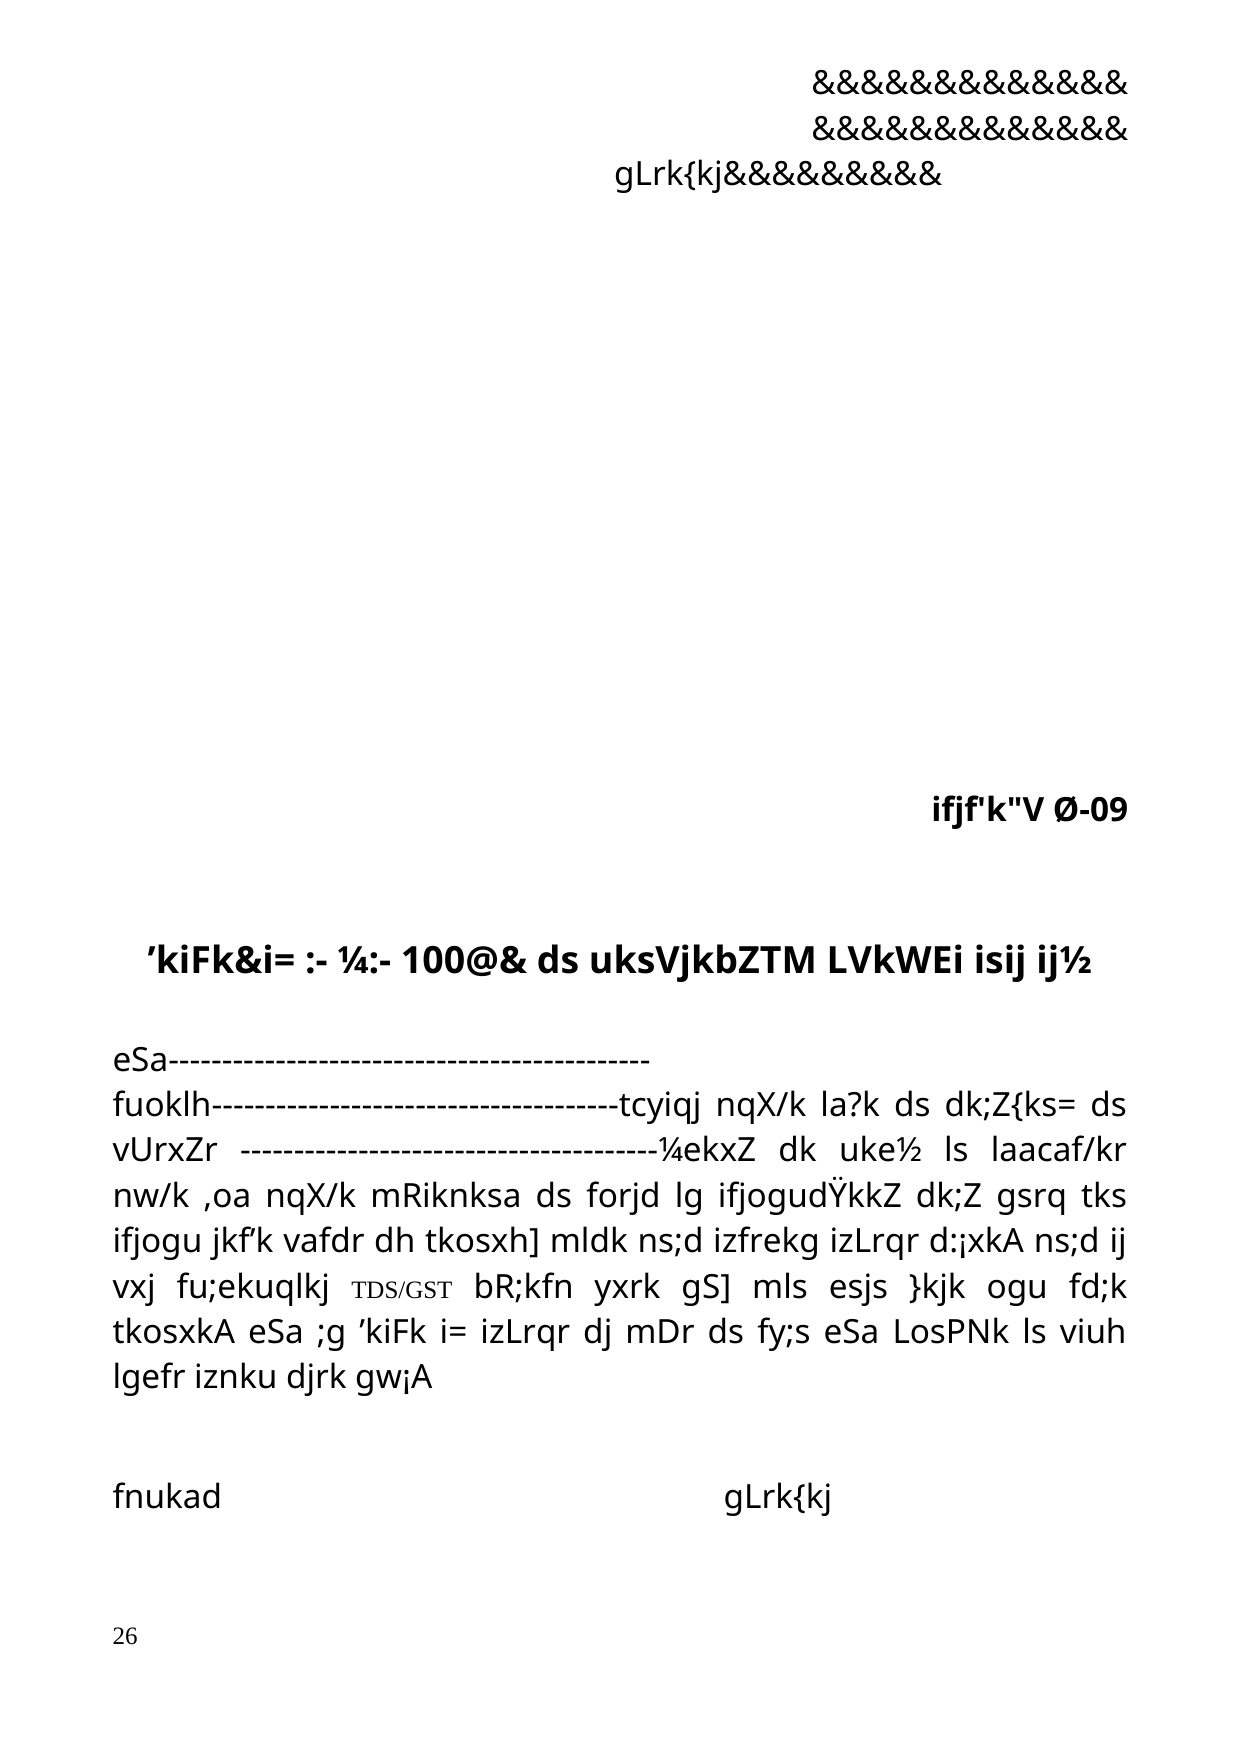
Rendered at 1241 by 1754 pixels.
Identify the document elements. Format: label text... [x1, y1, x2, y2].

text &&&&&&&&&&&&& [112, 104, 1128, 150]
text ifjf'k"V Ø-09 [112, 786, 1128, 831]
text eSa--------------------------------------------- fuoklh--------------------------------------tcyiqj nqX/k la?k ds dk;Z{ks= ds vUrxZr ---------------------------------------¼ekxZ dk uke½ ls laacaf/kr nw/k ,oa nqX/k mRiknksa ds forjd lg ifjogudŸkkZ dk;Z gsrq tks ifjogu jkf’k vafdr dh tkosxh] mldk ns;d izfrekg izLrqr d:¡xkA ns;d ij vxj fu;ekuqlkj TDS/GST bR;kfn yxrk gS] mls esjs }kjk ogu fd;k tkosxkA eSa ;g ’kiFk i= izLrqr dj mDr ds fy;s eSa LosPNk ls viuh lgefr iznku djrk gw¡A [112, 1035, 1128, 1399]
text ’kiFk&i= :- ¼:- 100@& ds uksVjkbZTM LVkWEi isij ij½ [112, 933, 1128, 984]
text &&&&&&&&&&&&& [112, 59, 1128, 104]
text fnukad gLrk{kj [112, 1473, 1128, 1518]
text gLrk{kj&&&&&&&&& [112, 150, 1128, 195]
